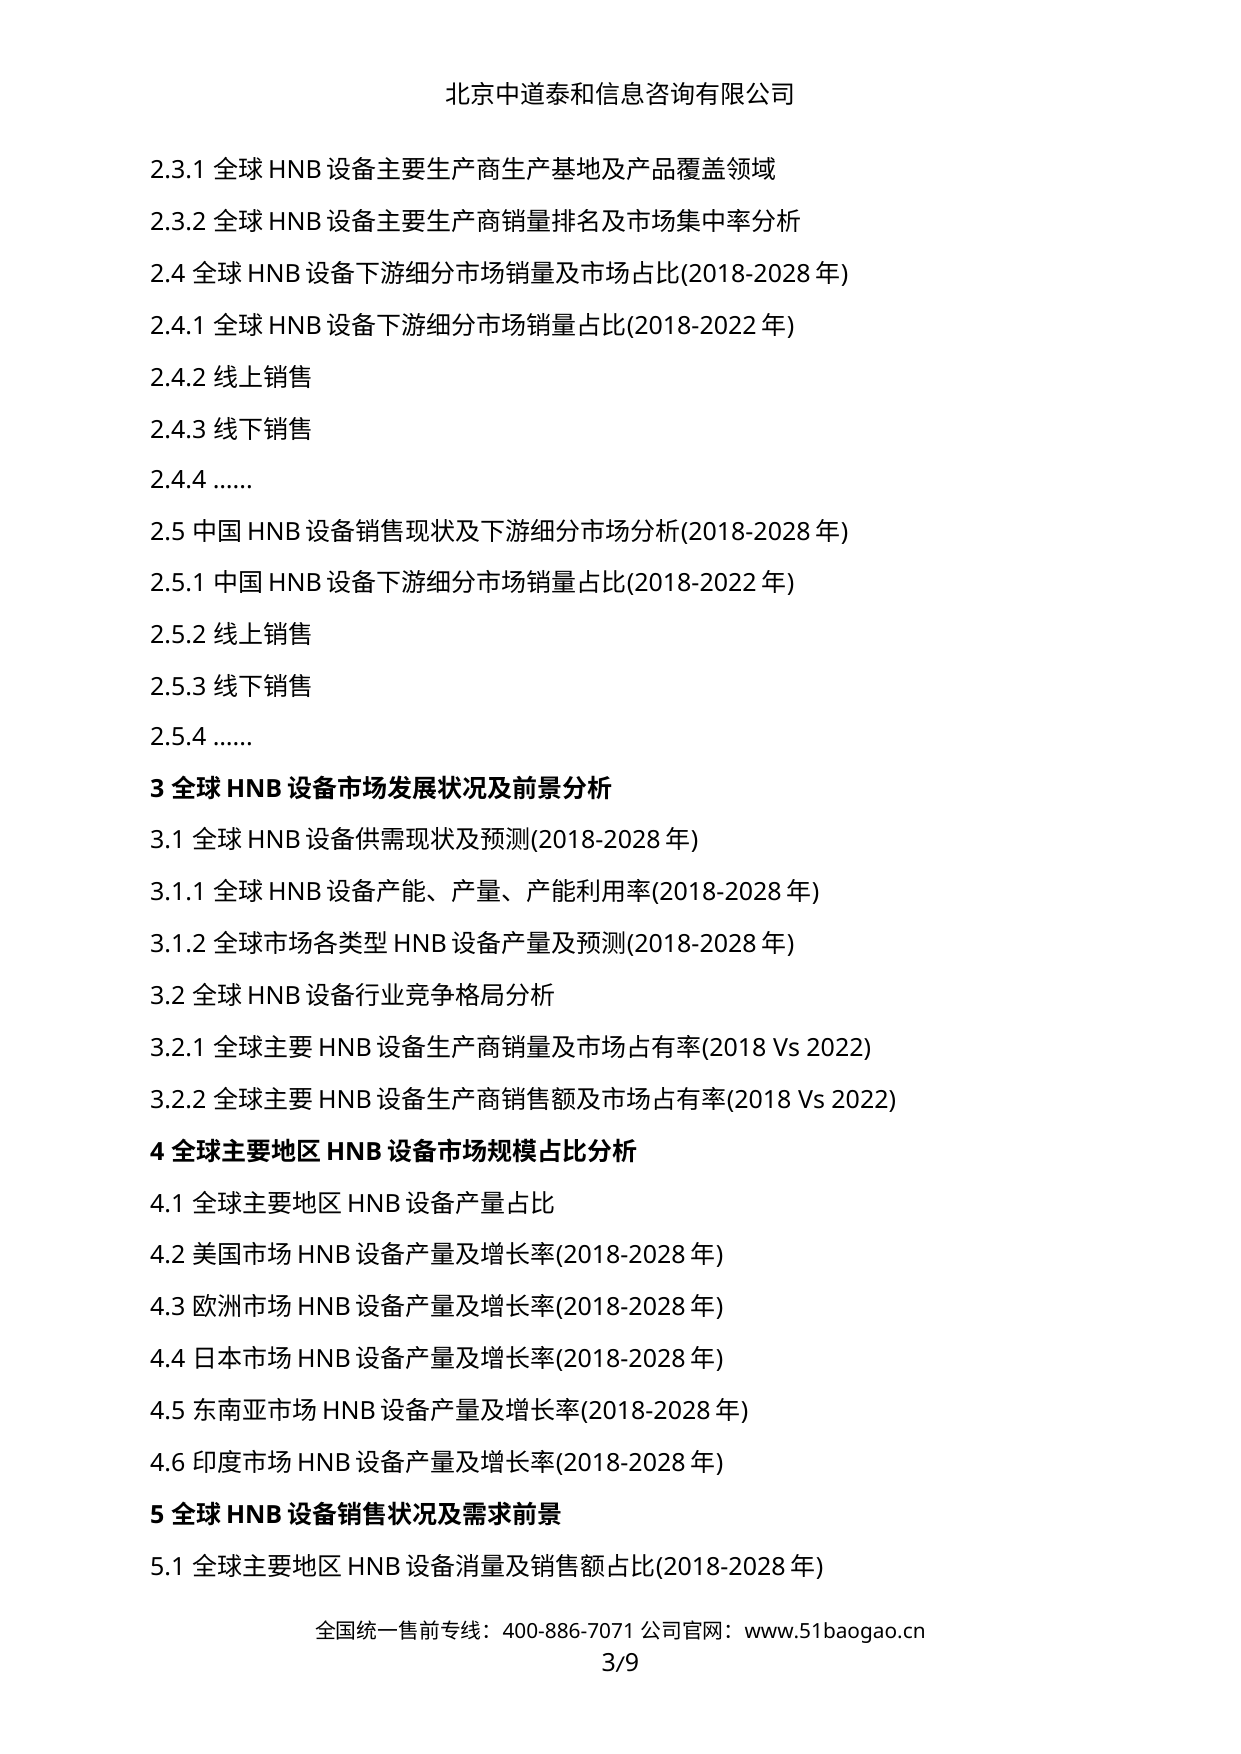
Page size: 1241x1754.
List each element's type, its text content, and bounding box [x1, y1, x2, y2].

text 3.2.2 全球主要HNB设备生产商销售额及市场占有率(2018 Vs 2022) [150, 1079, 1090, 1116]
text 2.4.4 …... [150, 461, 1090, 495]
text 4 全球主要地区HNB设备市场规模占比分析 [150, 1131, 1090, 1167]
text 2.4.1 全球HNB设备下游细分市场销量占比(2018-2022年) [150, 306, 1090, 342]
text 3 全球HNB设备市场发展状况及前景分析 [150, 768, 1090, 804]
text 3.1.2 全球市场各类型HNB设备产量及预测(2018-2028年) [150, 924, 1090, 960]
text 2.5.2 线上销售 [150, 615, 1090, 651]
text 5 全球HNB设备销售状况及需求前景 [150, 1494, 1090, 1531]
text 3.2.1 全球主要HNB设备生产商销量及市场占有率(2018 Vs 2022) [150, 1027, 1090, 1064]
text 3.1 全球HNB设备供需现状及预测(2018-2028年) [150, 820, 1090, 856]
text 2.5.3 线下销售 [150, 667, 1090, 703]
text 2.4.2 线上销售 [150, 357, 1090, 394]
text 4.1 全球主要地区HNB设备产量占比 [150, 1183, 1090, 1219]
text 5.1 全球主要地区HNB设备消量及销售额占比(2018-2028年) [150, 1546, 1090, 1582]
text 4.6 印度市场HNB设备产量及增长率(2018-2028年) [150, 1442, 1090, 1479]
text 4.3 欧洲市场HNB设备产量及增长率(2018-2028年) [150, 1287, 1090, 1323]
text 2.4.3 线下销售 [150, 409, 1090, 446]
text 3.2 全球HNB设备行业竞争格局分析 [150, 976, 1090, 1012]
text 2.3.2 全球HNB设备主要生产商销量排名及市场集中率分析 [150, 202, 1090, 238]
text 2.5 中国HNB设备销售现状及下游细分市场分析(2018-2028年) [150, 511, 1090, 547]
text 4.5 东南亚市场HNB设备产量及增长率(2018-2028年) [150, 1391, 1090, 1427]
text 3.1.1 全球HNB设备产能、产量、产能利用率(2018-2028年) [150, 872, 1090, 908]
text 4.2 美国市场HNB设备产量及增长率(2018-2028年) [150, 1235, 1090, 1271]
text 4.4 日本市场HNB设备产量及增长率(2018-2028年) [150, 1339, 1090, 1375]
text 2.5.4 …... [150, 718, 1090, 752]
text 2.5.1 中国HNB设备下游细分市场销量占比(2018-2022年) [150, 563, 1090, 599]
text 2.4 全球HNB设备下游细分市场销量及市场占比(2018-2028年) [150, 254, 1090, 290]
text 2.3.1 全球HNB设备主要生产商生产基地及产品覆盖领域 [150, 150, 1090, 186]
